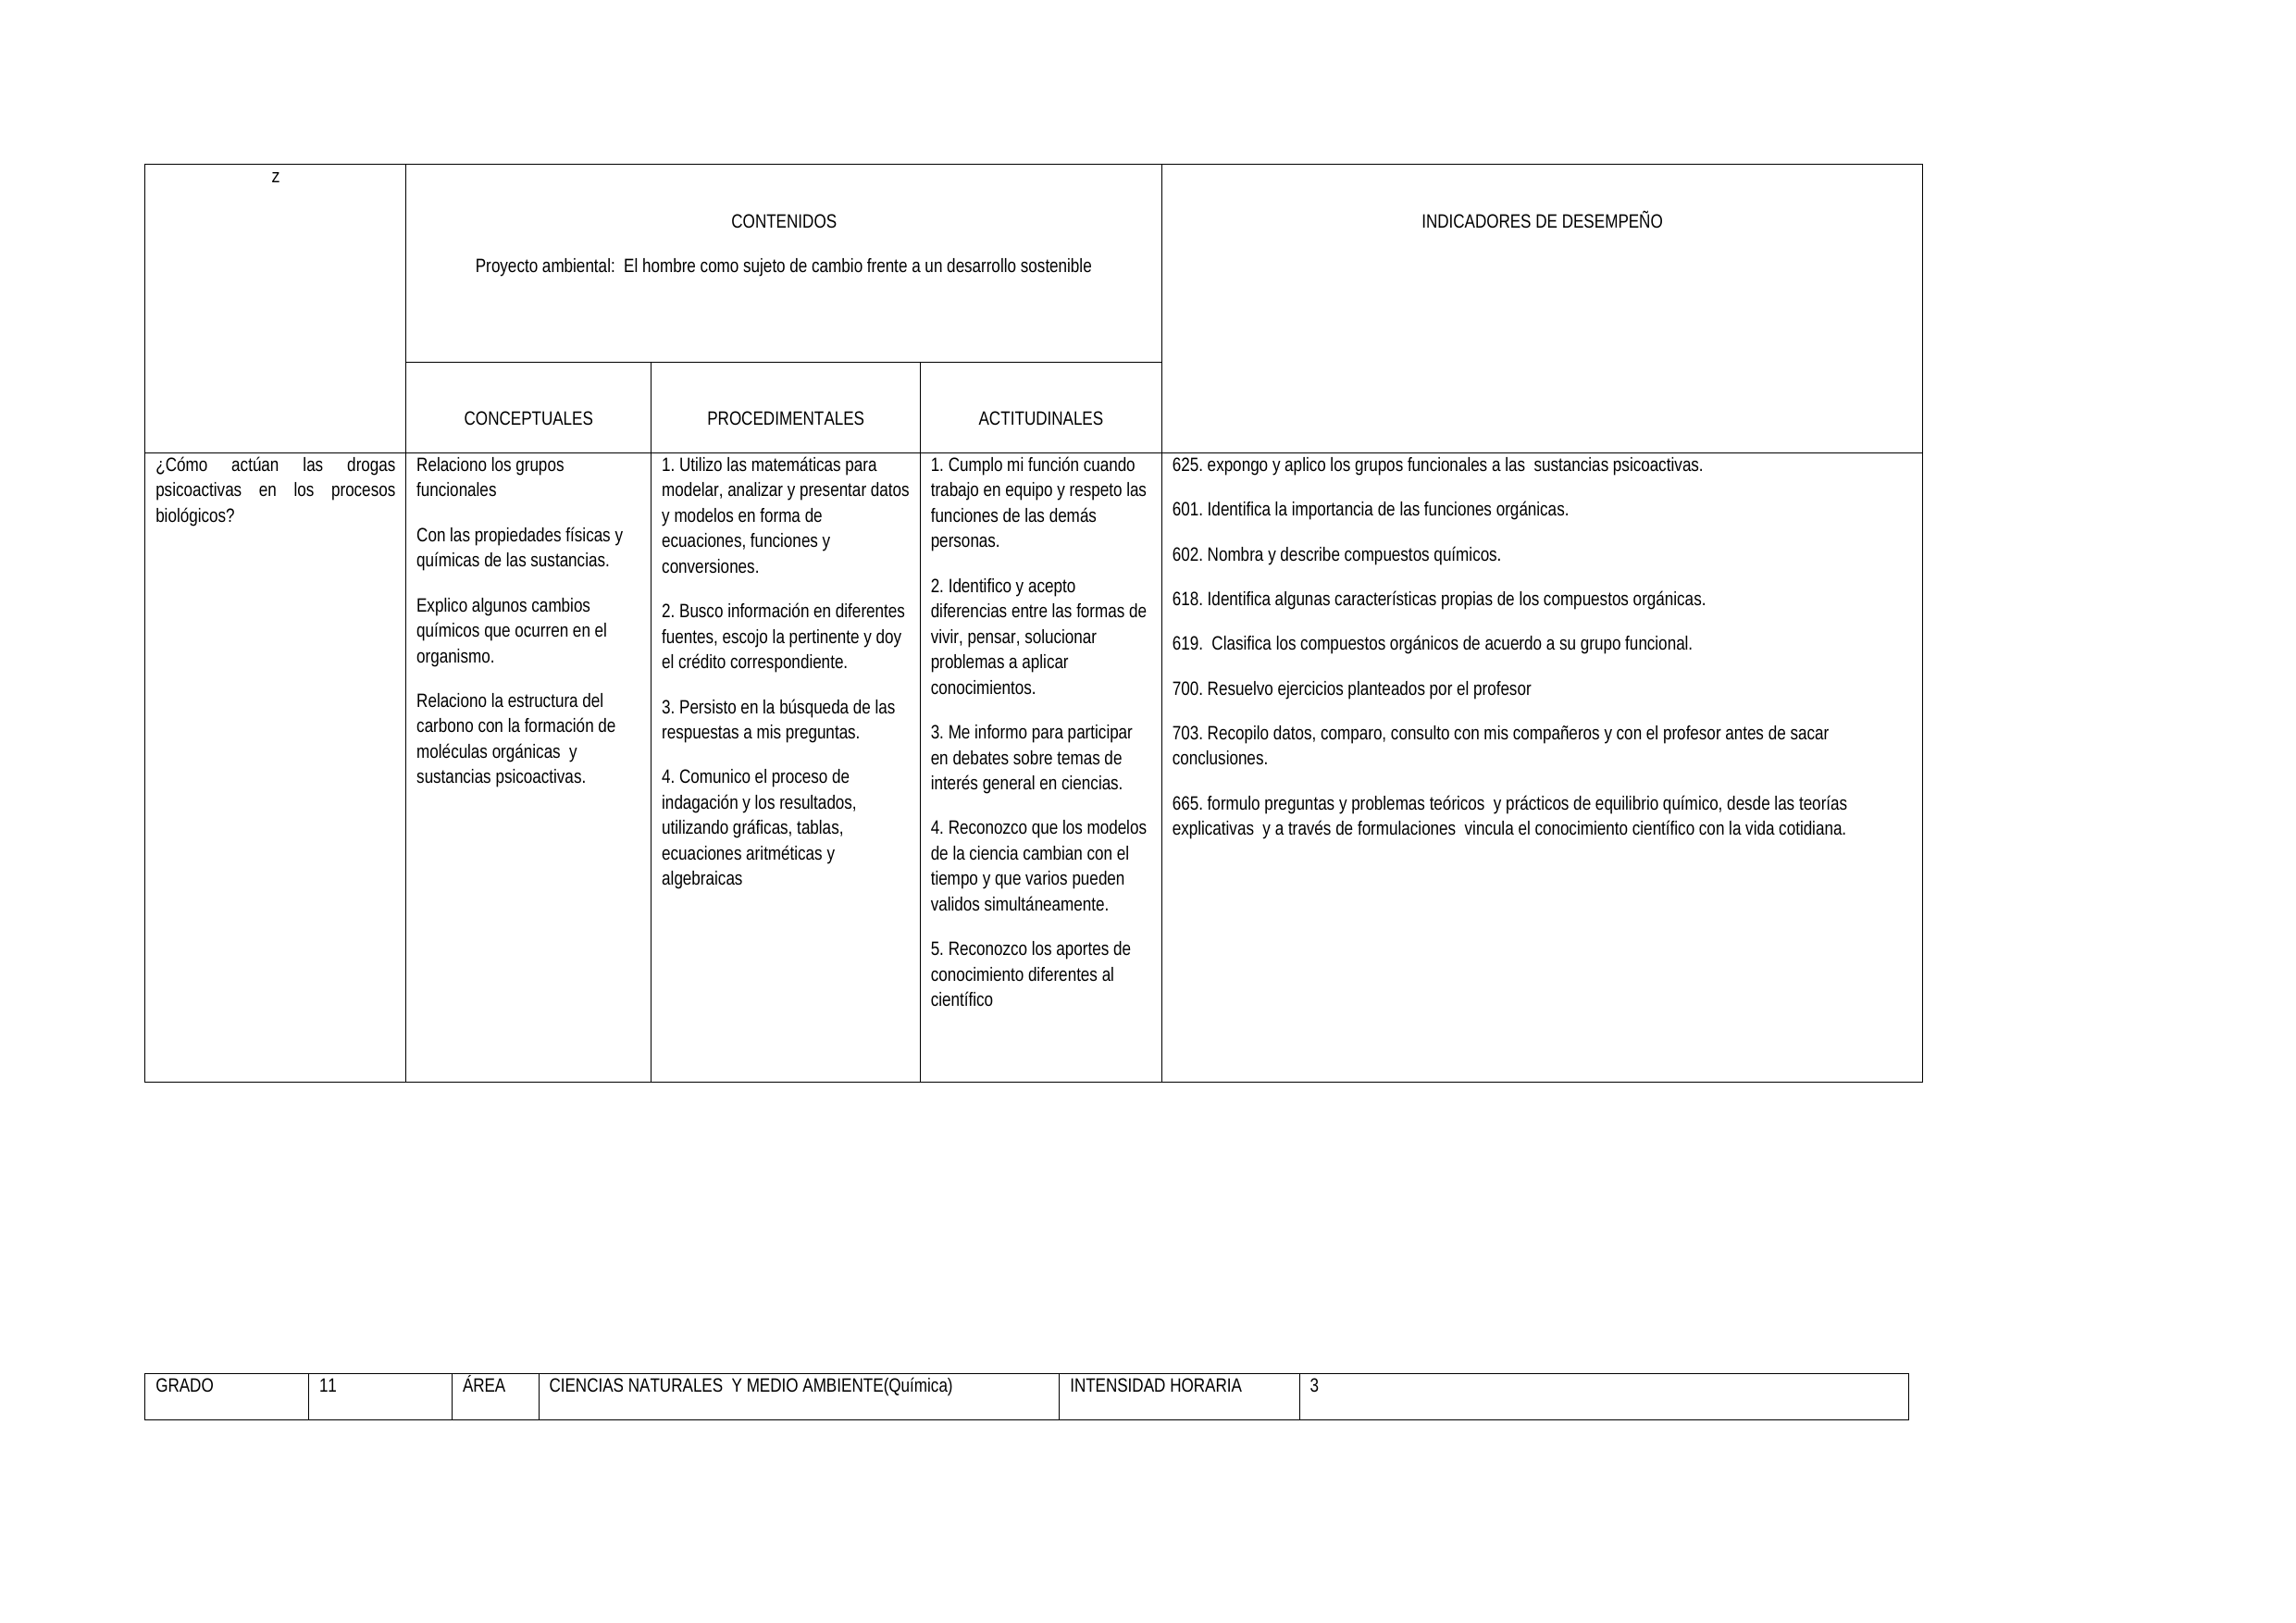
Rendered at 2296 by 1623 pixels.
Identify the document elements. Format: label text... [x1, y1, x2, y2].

table_cell ACTITUDINALES [921, 363, 1161, 452]
table_cell 625. expongo y aplico los grupos funcionales a las sustancias psicoactivas. 601. Identifica la importancia de las funciones orgánicas. 602. Nombra y describe compuestos químicos. 618. Identifica algunas características propias de los compuestos orgánicas. 619. Clasifica los compuestos orgánicos de acuerdo a su grupo funcional. 700. Resuelvo ejercicios planteados por el profesor 703. Recopilo datos, comparo, consulto con mis compañeros y con el profesor antes de sacar conclusiones. 665. formulo preguntas y problemas teóricos y prácticos de equilibrio químico, desde las teorías explicativas y a través de formulaciones vincula el conocimiento científico con la vida cotidiana. [1162, 453, 1922, 1082]
table_header INDICADORES DE DESEMPEÑO [1162, 165, 1922, 452]
table_cell 1. Cumplo mi función cuando trabajo en equipo y respeto las funciones de las demás personas. 2. Identifico y acepto diferencias entre las formas de vivir, pensar, solucionar problemas a aplicar conocimientos. 3. Me informo para participar en debates sobre temas de interés general en ciencias. 4. Reconozco que los modelos de la ciencia cambian con el tiempo y que varios pueden validos simultáneamente. 5. Reconozco los aportes de conocimiento diferentes al científico [921, 453, 1161, 1082]
table_header ÁREA [453, 1374, 539, 1419]
table_header 11 [309, 1374, 452, 1419]
table_header 3 [1300, 1374, 1908, 1419]
table_header z [145, 165, 405, 452]
table_header INTENSIDAD HORARIA [1060, 1374, 1299, 1419]
table_cell PROCEDIMENTALES [652, 363, 920, 452]
table_cell 1. Utilizo las matemáticas para modelar, analizar y presentar datos y modelos en forma de ecuaciones, funciones y conversiones. 2. Busco información en diferentes fuentes, escojo la pertinente y doy el crédito correspondiente. 3. Persisto en la búsqueda de las respuestas a mis preguntas. 4. Comunico el proceso de indagación y los resultados, utilizando gráficas, tablas, ecuaciones aritméticas y algebraicas [652, 453, 920, 1082]
table_cell CONCEPTUALES [406, 363, 651, 452]
table_header CIENCIAS NATURALES Y MEDIO AMBIENTE(Química) [540, 1374, 1059, 1419]
table_cell ¿Cómo actúan las drogas psicoactivas en los procesos biológicos? [145, 453, 405, 1082]
table_cell Relaciono los grupos funcionales Con las propiedades físicas y químicas de las sustancias. Explico algunos cambios químicos que ocurren en el organismo. Relaciono la estructura del carbono con la formación de moléculas orgánicas y sustancias psicoactivas. [406, 453, 651, 1082]
table_header CONTENIDOS Proyecto ambiental: El hombre como sujeto de cambio frente a un desarrollo sostenible [406, 165, 1161, 362]
table_header GRADO [145, 1374, 308, 1419]
